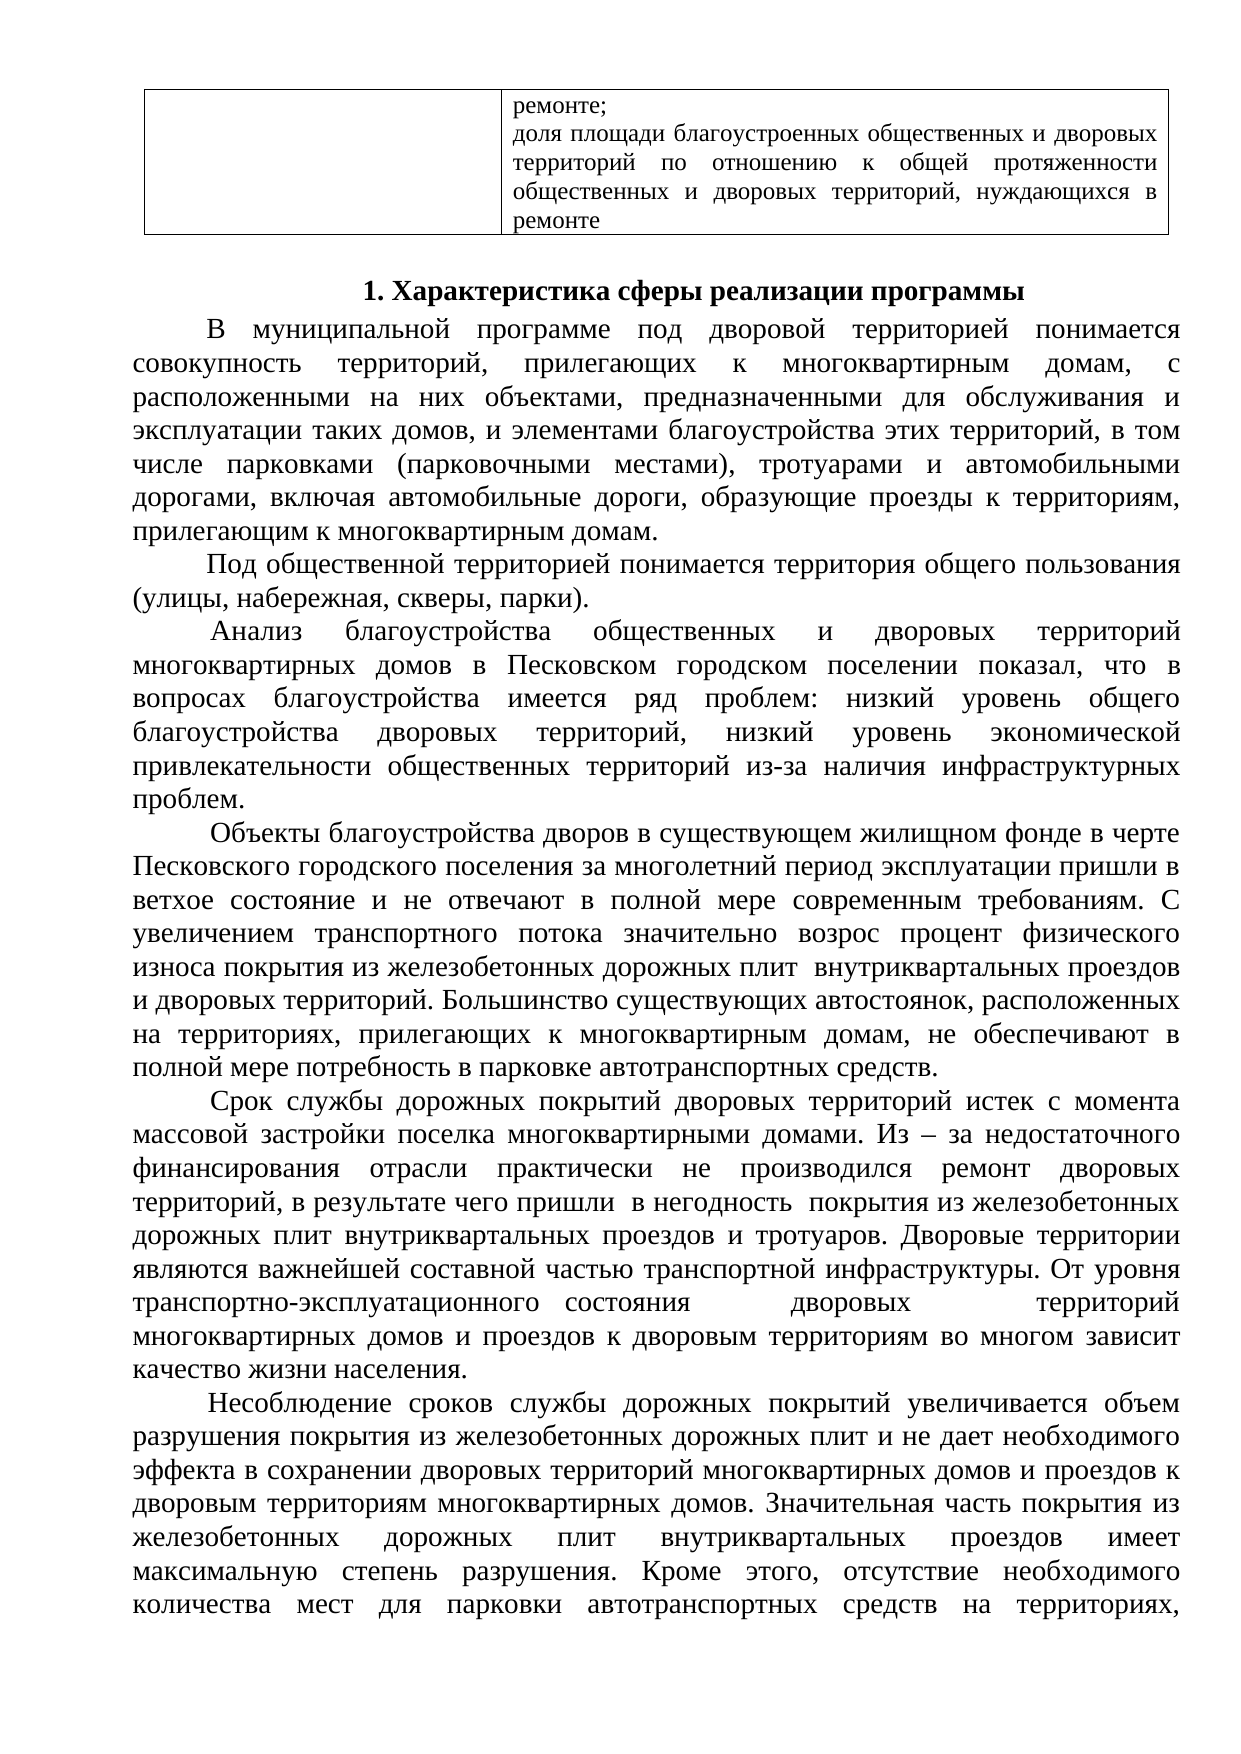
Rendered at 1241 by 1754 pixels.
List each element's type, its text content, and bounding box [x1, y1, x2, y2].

text Объекты благоустройства дворов в существующем жилищном фонде в черте Песковского городского поселения за многолетний период эксплуатации пришли в ветхое состояние и не отвечают в полной мере современным требованиям. С увеличением транспортного потока значительно возрос процент физического износа покрытия из железобетонных дорожных плит внутриквартальных проездов и дворовых территорий. Большинство существующих автостоянок, расположенных на территориях, прилегающих к многоквартирным домам, не обеспечивают в полной мере потребность в парковке автотранспортных средств. [132, 815, 1181, 1083]
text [132, 1385, 1181, 1620]
text В муниципальной программе под дворовой территорией понимается совокупность территорий, прилегающих к многоквартирным домам, с расположенными на них объектами, предназначенными для обслуживания и эксплуатации таких домов, и элементами благоустройства этих территорий, в том числе парковками (парковочными местами), тротуарами и автомобильными дорогами, включая автомобильные дороги, образующие проезды к территориям, прилегающим к многоквартирным домам. [132, 312, 1181, 546]
text 1. Характеристика сферы реализации программы [132, 273, 1181, 307]
text Анализ благоустройства общественных и дворовых территорий многоквартирных домов в Песковском городском поселении показал, что в вопросах благоустройства имеется ряд проблем: низкий уровень общего благоустройства дворовых территорий, низкий уровень экономической привлекательности общественных территорий из-за наличия инфраструктурных проблем. [132, 613, 1181, 815]
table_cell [502, 90, 1168, 233]
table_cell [145, 90, 501, 233]
text Срок службы дорожных покрытий дворовых территорий истек с момента массовой застройки поселка многоквартирными домами. Из – за недостаточного финансирования отрасли практически не производился ремонт дворовых территорий, в результате чего пришли в негодность покрытия из железобетонных дорожных плит внутриквартальных проездов и тротуаров. Дворовые территории являются важнейшей составной частью транспортной инфраструктуры. От уровня транспортно-эксплуатационного состояния дворовых территорий многоквартирных домов и проездов к дворовым территориям во многом зависит качество жизни населения. [132, 1083, 1181, 1385]
text Под общественной территорией понимается территория общего пользования (улицы, набережная, скверы, парки). [132, 546, 1181, 613]
